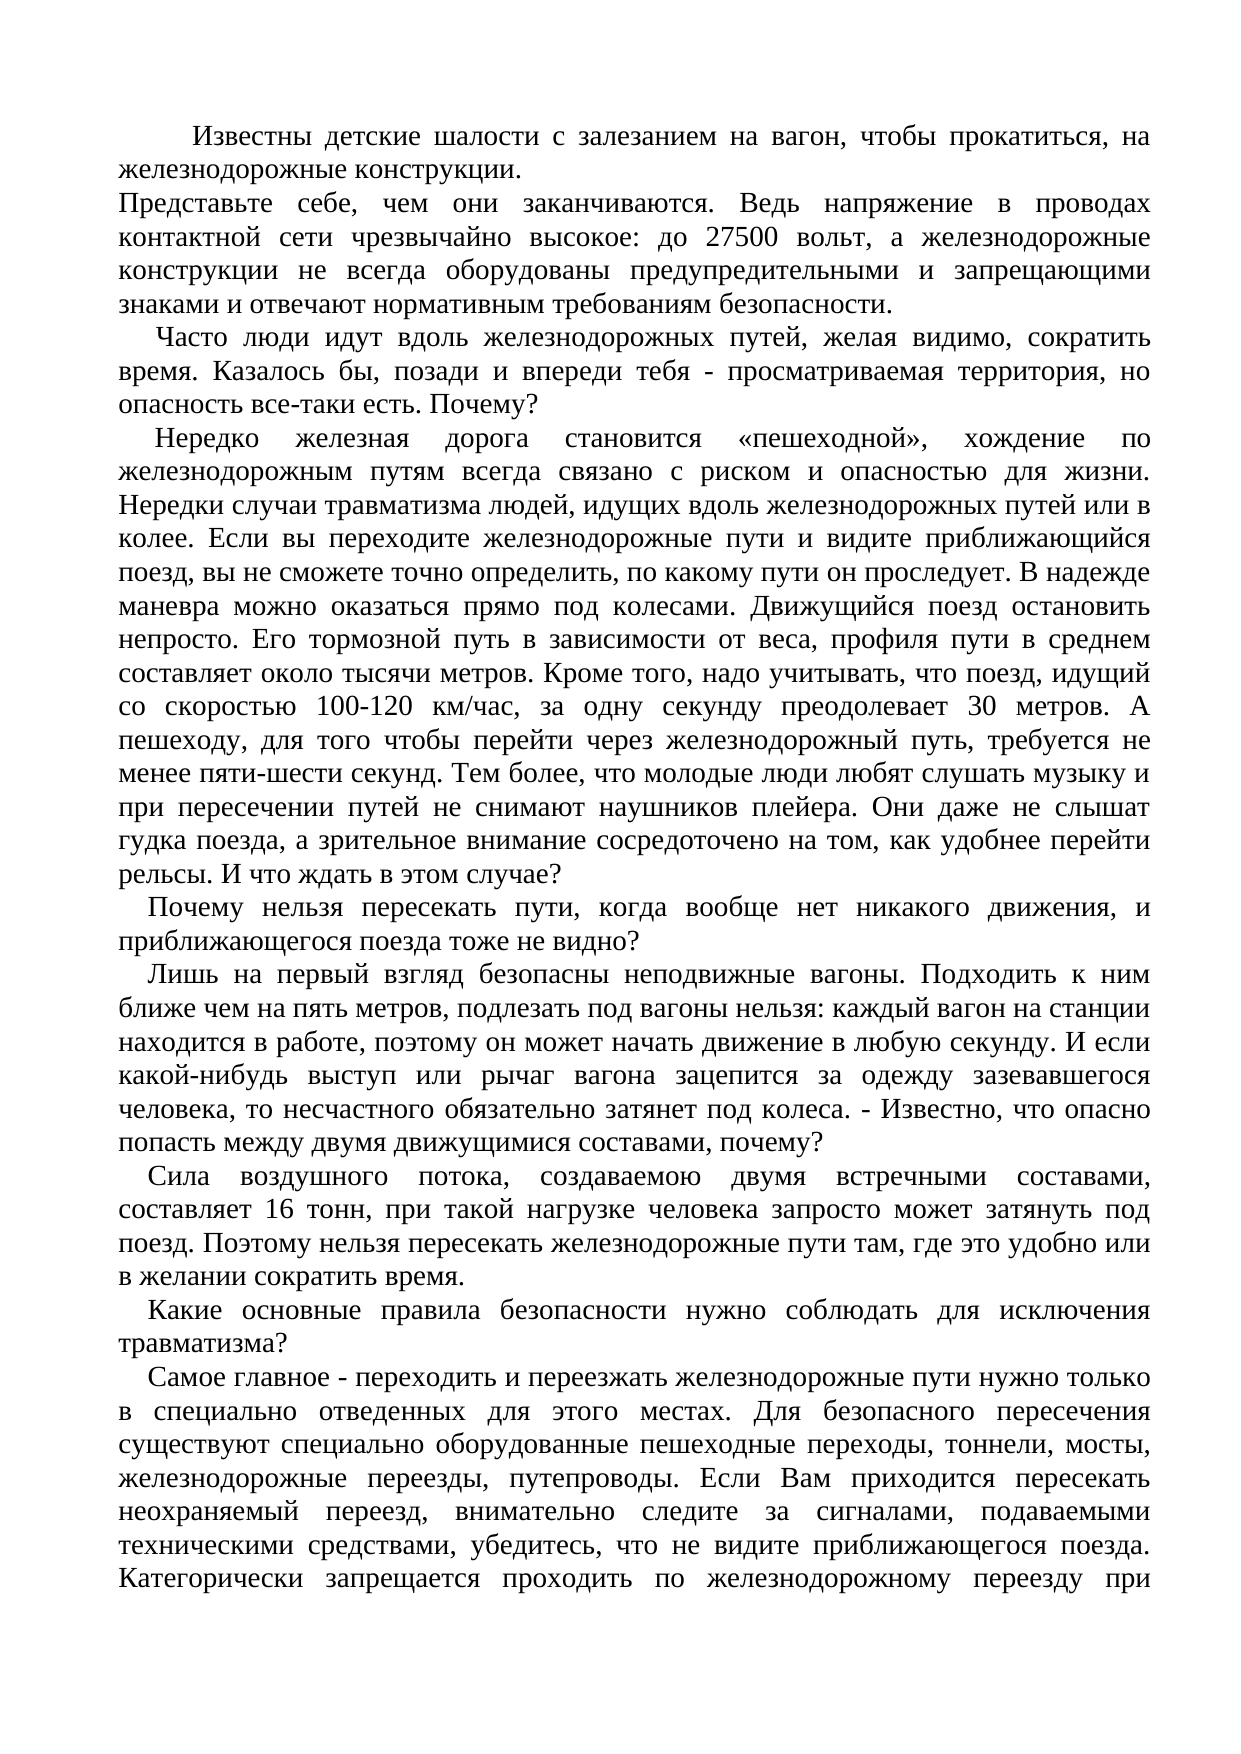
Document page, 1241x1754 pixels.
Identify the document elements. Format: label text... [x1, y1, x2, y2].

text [118, 1359, 1152, 1594]
text Нередко железная дорога становится «пешеходной», хождение по железнодорожным путям всегда связано с риском и опасностью для жизни. Нередки случаи травматизма людей, идущих вдоль железнодорожных путей или в колее. Если вы переходите железнодорожные пути и видите приближающийся поезд, вы не сможете точно определить, по какому пути он проследует. В надежде маневра можно оказаться прямо под колесами. Движущийся поезд остановить непросто. Его тормозной путь в зависимости от веса, профиля пути в среднем составляет около тысячи метров. Кроме того, надо учитывать, что поезд, идущий со скоростью 100-120 км/час, за одну секунду преодолевает 30 метров. А пешеходу, для того чтобы перейти через железнодорожный путь, требуется не менее пяти-шести секунд. Тем более, что молодые люди любят слушать музыку и при пересечении путей не снимают наушников плейера. Они даже не слышат гудка поезда, а зрительное внимание сосредоточено на том, как удобнее перейти рельсы. И что ждать в этом случае? [118, 420, 1152, 889]
text Сила воздушного потока, создаваемою двумя встречными составами, составляет 16 тонн, при такой нагрузке человека запросто может затянуть под поезд. Поэтому нельзя пересекать железнодорожные пути там, где это удобно или в желании сократить время. [118, 1158, 1152, 1292]
text Какие основные правила безопасности нужно соблюдать для исключения травматизма? [118, 1292, 1152, 1359]
text Почему нельзя пересекать пути, когда вообще нет никакого движения, и приближающегося поезда тоже не видно? [118, 889, 1152, 957]
text Известны детские шалости с залезанием на вагон, чтобы прокатиться, на железнодорожные конструкции. [118, 118, 1152, 185]
text Представьте себе, чем они заканчиваются. Ведь напряжение в проводах контактной сети чрезвычайно высокое: до 27500 вольт, а железнодорожные конструкции не всегда оборудованы предупредительными и запрещающими знаками и отвечают нормативным требованиям безопасности. [118, 185, 1152, 319]
text Лишь на первый взгляд безопасны неподвижные вагоны. Подходить к ним ближе чем на пять метров, подлезать под вагоны нельзя: каждый вагон на станции находится в работе, поэтому он может начать движение в любую секунду. И если какой-нибудь выступ или рычаг вагона зацепится за одежду зазевавшегося человека, то несчастного обязательно затянет под колеса. - Известно, что опасно попасть между двумя движущимися составами, почему? [118, 957, 1152, 1158]
text Часто люди идут вдоль железнодорожных путей, желая видимо, сократить время. Казалось бы, позади и впереди тебя - просматриваемая территория, но опасность все-таки есть. Почему? [118, 319, 1152, 420]
